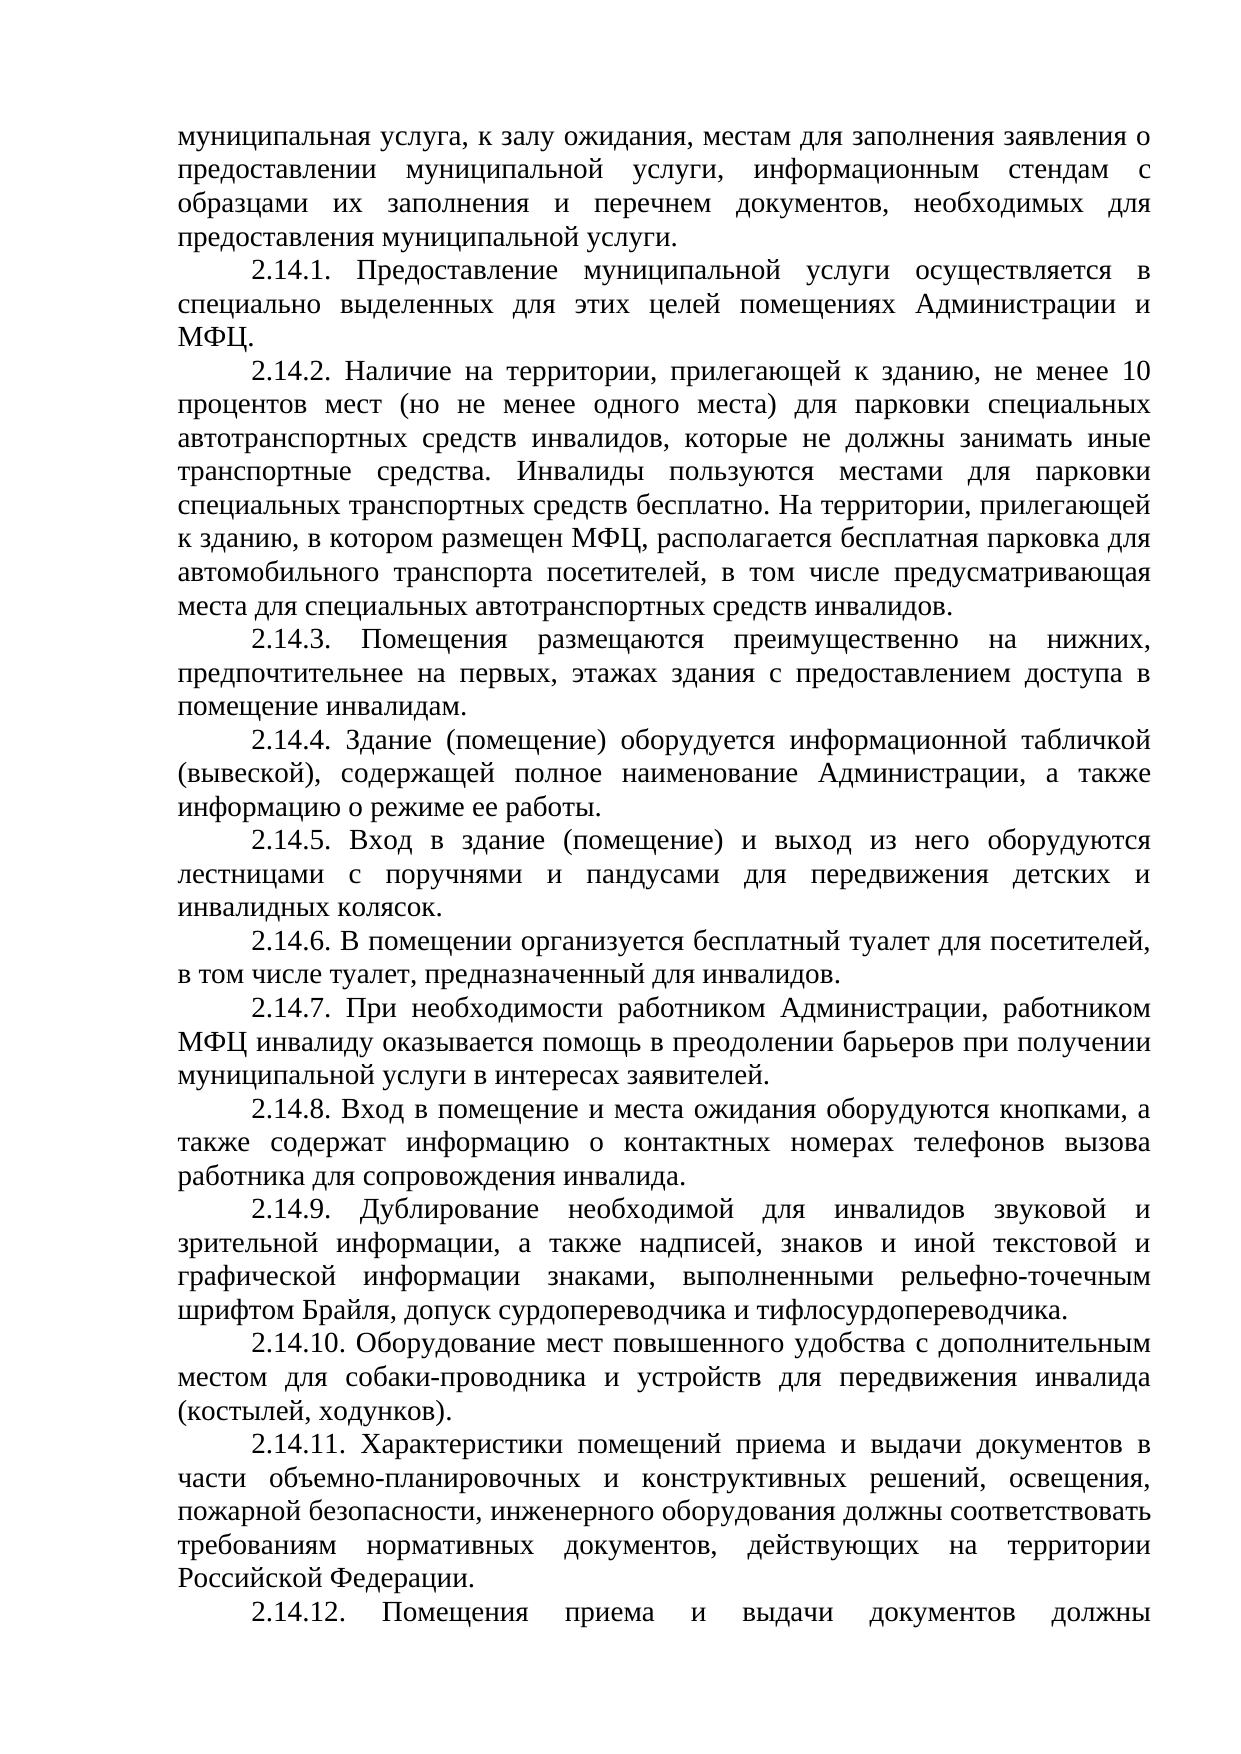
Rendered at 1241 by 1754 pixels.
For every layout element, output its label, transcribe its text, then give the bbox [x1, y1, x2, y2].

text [177, 1594, 1152, 1627]
text 2.14.7. При необходимости работником Администрации, работником МФЦ инвалиду оказывается помощь в преодолении барьеров при получении муниципальной услуги в интересах заявителей. [177, 990, 1152, 1091]
text 2.14.11. Характеристики помещений приема и выдачи документов в части объемно-планировочных и конструктивных решений, освещения, пожарной безопасности, инженерного оборудования должны соответствовать требованиям нормативных документов, действующих на территории Российской Федерации. [177, 1426, 1152, 1594]
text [177, 118, 1152, 252]
text 2.14.2. Наличие на территории, прилегающей к зданию, не менее 10 процентов мест (но не менее одного места) для парковки специальных автотранспортных средств инвалидов, которые не должны занимать иные транспортные средства. Инвалиды пользуются местами для парковки специальных транспортных средств бесплатно. На территории, прилегающей к зданию, в котором размещен МФЦ, располагается бесплатная парковка для автомобильного транспорта посетителей, в том числе предусматривающая места для специальных автотранспортных средств инвалидов. [177, 353, 1152, 621]
text 2.14.9. Дублирование необходимой для инвалидов звуковой и зрительной информации, а также надписей, знаков и иной текстовой и графической информации знаками, выполненными рельефно-точечным шрифтом Брайля, допуск сурдопереводчика и тифлосурдопереводчика. [177, 1191, 1152, 1326]
text 2.14.3. Помещения размещаются преимущественно на нижних, предпочтительнее на первых, этажах здания с предоставлением доступа в помещение инвалидам. [177, 621, 1152, 722]
text 2.14.6. В помещении организуется бесплатный туалет для посетителей, в том числе туалет, предназначенный для инвалидов. [177, 923, 1152, 990]
text 2.14.5. Вход в здание (помещение) и выход из него оборудуются лестницами с поручнями и пандусами для передвижения детских и инвалидных колясок. [177, 822, 1152, 923]
text 2.14.8. Вход в помещение и места ожидания оборудуются кнопками, а также содержат информацию о контактных номерах телефонов вызова работника для сопровождения инвалида. [177, 1091, 1152, 1191]
text 2.14.4. Здание (помещение) оборудуется информационной табличкой (вывеской), содержащей полное наименование Администрации, а также информацию о режиме ее работы. [177, 722, 1152, 822]
text 2.14.10. Оборудование мест повышенного удобства с дополнительным местом для собаки-проводника и устройств для передвижения инвалида (костылей, ходунков). [177, 1326, 1152, 1426]
text 2.14.1. Предоставление муниципальной услуги осуществляется в специально выделенных для этих целей помещениях Администрации и МФЦ. [177, 252, 1152, 353]
